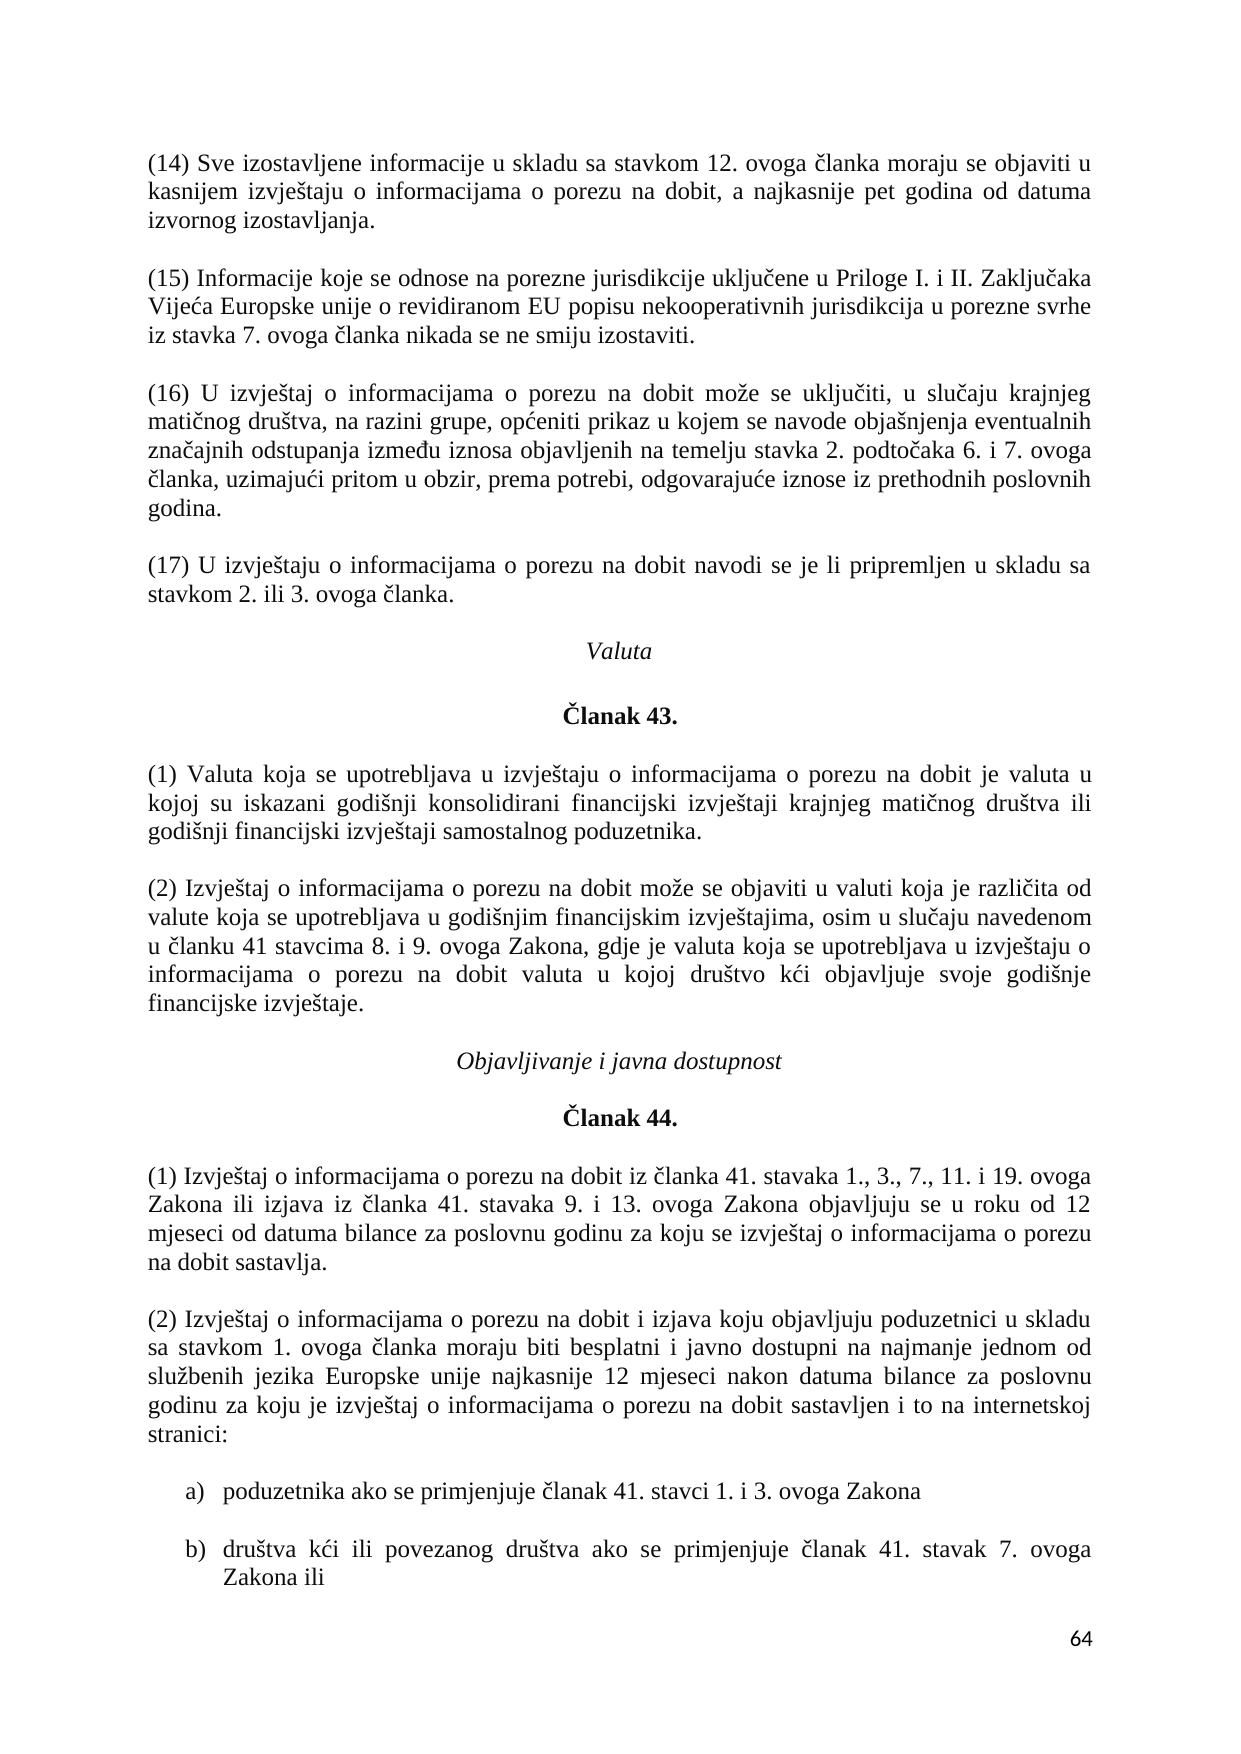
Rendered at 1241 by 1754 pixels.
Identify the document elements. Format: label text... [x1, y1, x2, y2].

list društva kći ili povezanog društva ako se primjenjuje članak 41. stavak 7. ovoga Zakona ili [185, 1534, 1093, 1591]
subtitle Članak 43. [148, 701, 1093, 730]
subtitle Članak 44. [148, 1103, 1093, 1132]
text (1) Izvještaj o informacijama o porezu na dobit iz članka 41. stavaka 1., 3., 7., 11. i 19. ovoga Zakona ili izjava iz članka 41. stavaka 9. i 13. ovoga Zakona objavljuju se u roku od 12 mjeseci od datuma bilance za poslovnu godinu za koju se izvještaj o informacijama o porezu na dobit sastavlja. [148, 1161, 1093, 1276]
text (2) Izvještaj o informacijama o porezu na dobit i izjava koju objavljuju poduzetnici u skladu sa stavkom 1. ovoga članka moraju biti besplatni i javno dostupni na najmanje jednom od službenih jezika Europske unije najkasnije 12 mjeseci nakon datuma bilance za poslovnu godinu za koju je izvještaj o informacijama o porezu na dobit sastavljen i to na internetskoj stranici: [148, 1304, 1093, 1447]
text Objavljivanje i javna dostupnost [148, 1046, 1093, 1074]
text (17) U izvještaju o informacijama o porezu na dobit navodi se je li pripremljen u skladu sa stavkom 2. ili 3. ovoga članka. [148, 550, 1093, 608]
text (1) Valuta koja se upotrebljava u izvještaju o informacijama o porezu na dobit je valuta u kojoj su iskazani godišnji konsolidirani financijski izvještaji krajnjeg matičnog društva ili godišnji financijski izvještaji samostalnog poduzetnika. [148, 759, 1093, 845]
text (2) Izvještaj o informacijama o porezu na dobit može se objaviti u valuti koja je različita od valute koja se upotrebljava u godišnjim financijskim izvještajima, osim u slučaju navedenom u članku 41 stavcima 8. i 9. ovoga Zakona, gdje je valuta koja se upotrebljava u izvještaju o informacijama o porezu na dobit valuta u kojoj društvo kći objavljuje svoje godišnje financijske izvještaje. [148, 873, 1093, 1017]
text (15) Informacije koje se odnose na porezne jurisdikcije uključene u Priloge I. i II. Zaključaka Vijeća Europske unije o revidiranom EU popisu nekooperativnih jurisdikcija u porezne svrhe iz stavka 7. ovoga članka nikada se ne smiju izostaviti. [148, 263, 1093, 349]
list poduzetnika ako se primjenjuje članak 41. stavci 1. i 3. ovoga Zakona [185, 1476, 1093, 1505]
text (16) U izvještaj o informacijama o porezu na dobit može se uključiti, u slučaju krajnjeg matičnog društva, na razini grupe, općeniti prikaz u kojem se navode objašnjenja eventualnih značajnih odstupanja između iznosa objavljenih na temelju stavka 2. podtočaka 6. i 7. ovoga članka, uzimajući pritom u obzir, prema potrebi, odgovarajuće iznose iz prethodnih poslovnih godina. [148, 378, 1093, 521]
text Valuta [148, 636, 1093, 665]
text (14) Sve izostavljene informacije u skladu sa stavkom 12. ovoga članka moraju se objaviti u kasnijem izvještaju o informacijama o porezu na dobit, a najkasnije pet godina od datuma izvornog izostavljanja. [148, 148, 1093, 234]
